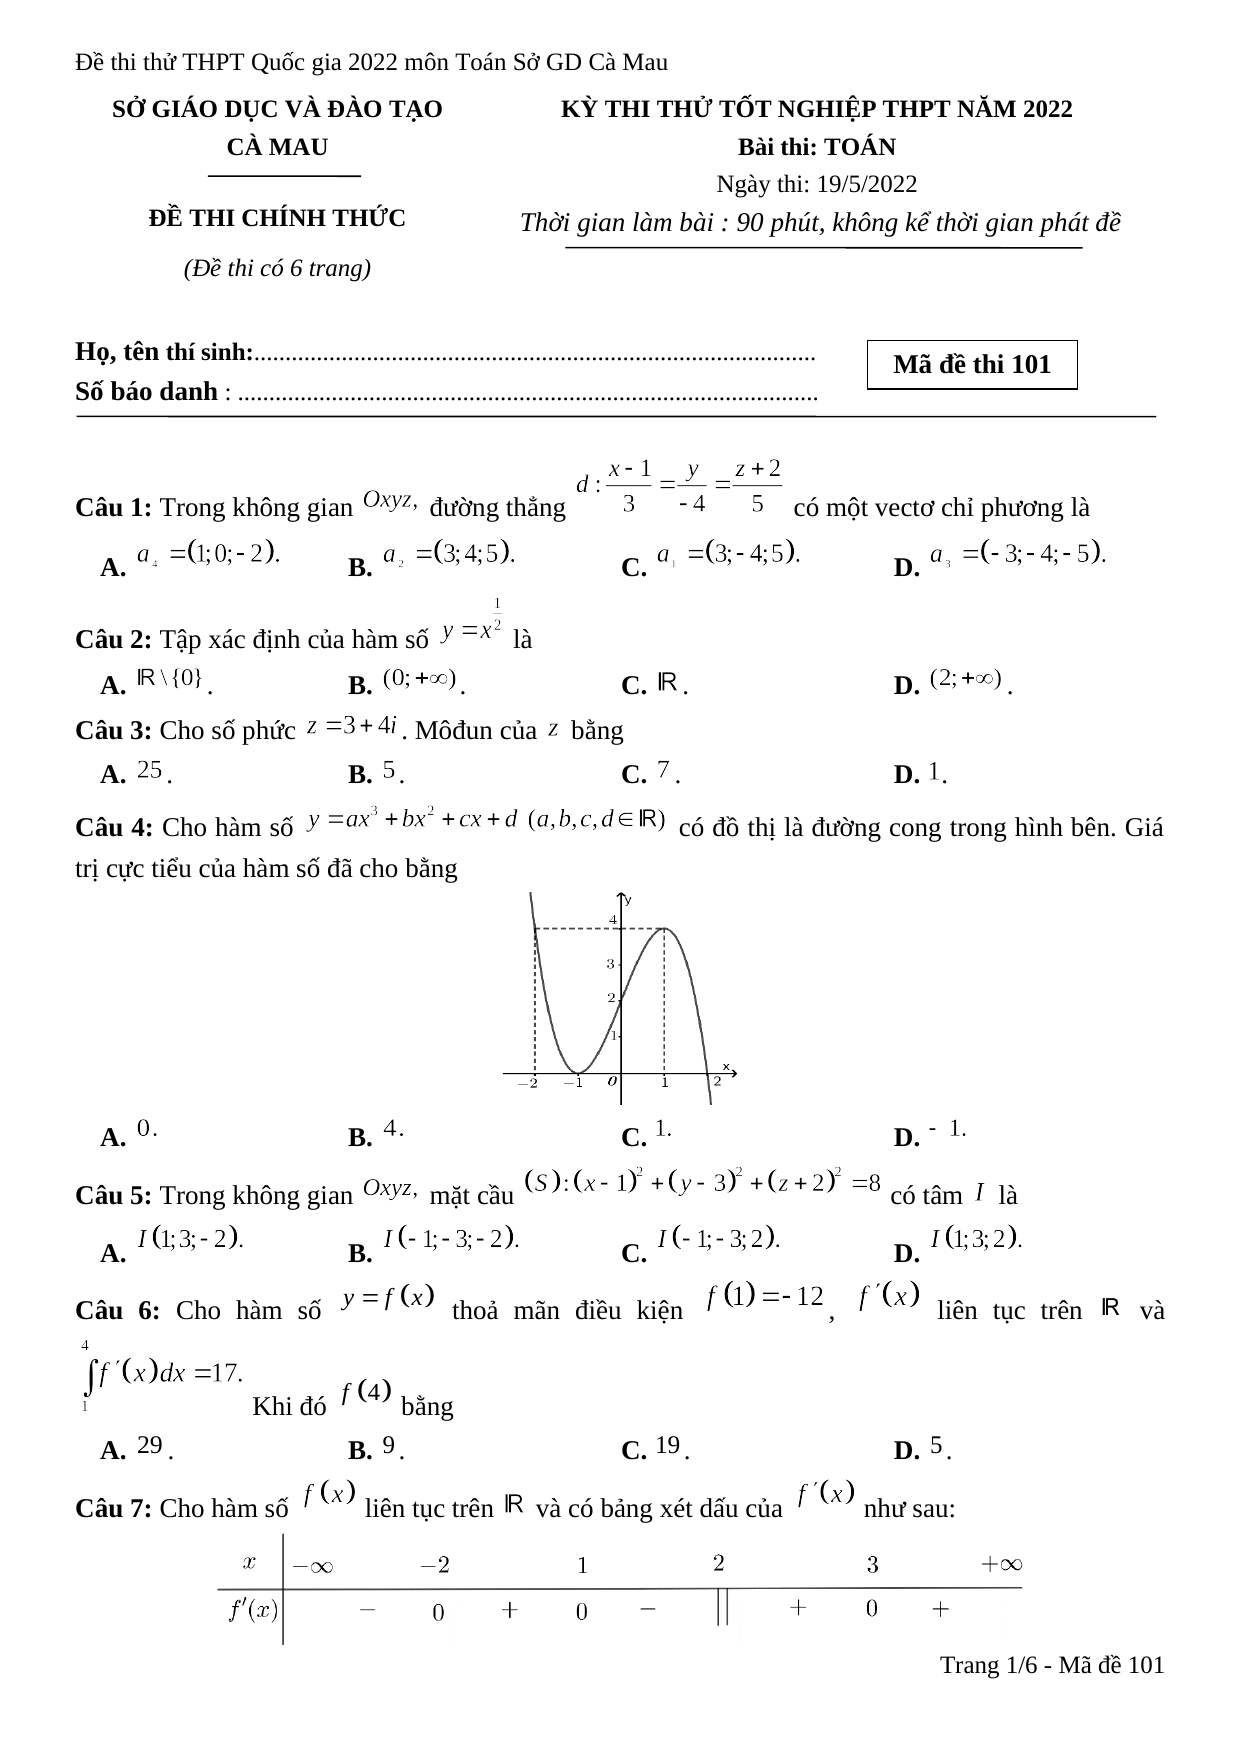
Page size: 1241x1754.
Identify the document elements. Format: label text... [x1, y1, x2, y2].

text Câu 3: Cho số phức . Môđun của bằng [75, 709, 1165, 745]
text Câu 6: Cho hàm số thoả mãn điều kiện , liên tục trên và Khi đó bằng [75, 1277, 1165, 1421]
text Câu 2: Tập xác định của hàm số là [75, 592, 1165, 654]
text Câu 1: Trong không gian đường thẳng có một vectơ chỉ phương là [75, 452, 1165, 522]
text Câu 5: Trong không gian mặt cầu có tâm là [75, 1161, 1165, 1211]
text Câu 4: Cho hàm số có đồ thị là đường cong trong hình bên. Giá trị cực tiểu của hàm số đã cho bằng [75, 799, 1165, 883]
text A. B. C. D. [75, 1113, 1165, 1152]
picture [502, 892, 738, 1105]
table_cell [838, 294, 1143, 415]
table_cell (Đề thi có 6 trang) [64, 253, 491, 294]
text A. . B. . C. . D. . [75, 663, 1165, 700]
table_header KỲ THI THỬ TỐT NGHIỆP THPT NĂM 2022 Bài thi: TOÁN Ngày thi: 19/5/2022 Thời gian làm bài : 90 phút, không kể thời gian phát đề [491, 94, 1143, 294]
text A. B. C. D. [75, 531, 1165, 582]
table_header SỞ GIÁO DỤC VÀ ĐÀO TẠO CÀ MAU [64, 94, 491, 203]
picture [200, 1532, 1040, 1645]
text Câu 7: Cho hàm số liên tục trên và có bảng xét dấu của như sau: [75, 1475, 1165, 1523]
text A. B. C. D. [75, 1220, 1165, 1268]
text A. . B. . C. . D. . [75, 754, 1165, 790]
table_cell Họ, tên thí sinh:.......................................................................................... Số báo danh : ............................................................................................. [64, 294, 838, 415]
table_cell ĐỀ THI CHÍNH THỨC [64, 203, 491, 253]
text A. . B. . C. . D. . [75, 1430, 1165, 1466]
table_cell [64, 415, 1143, 452]
